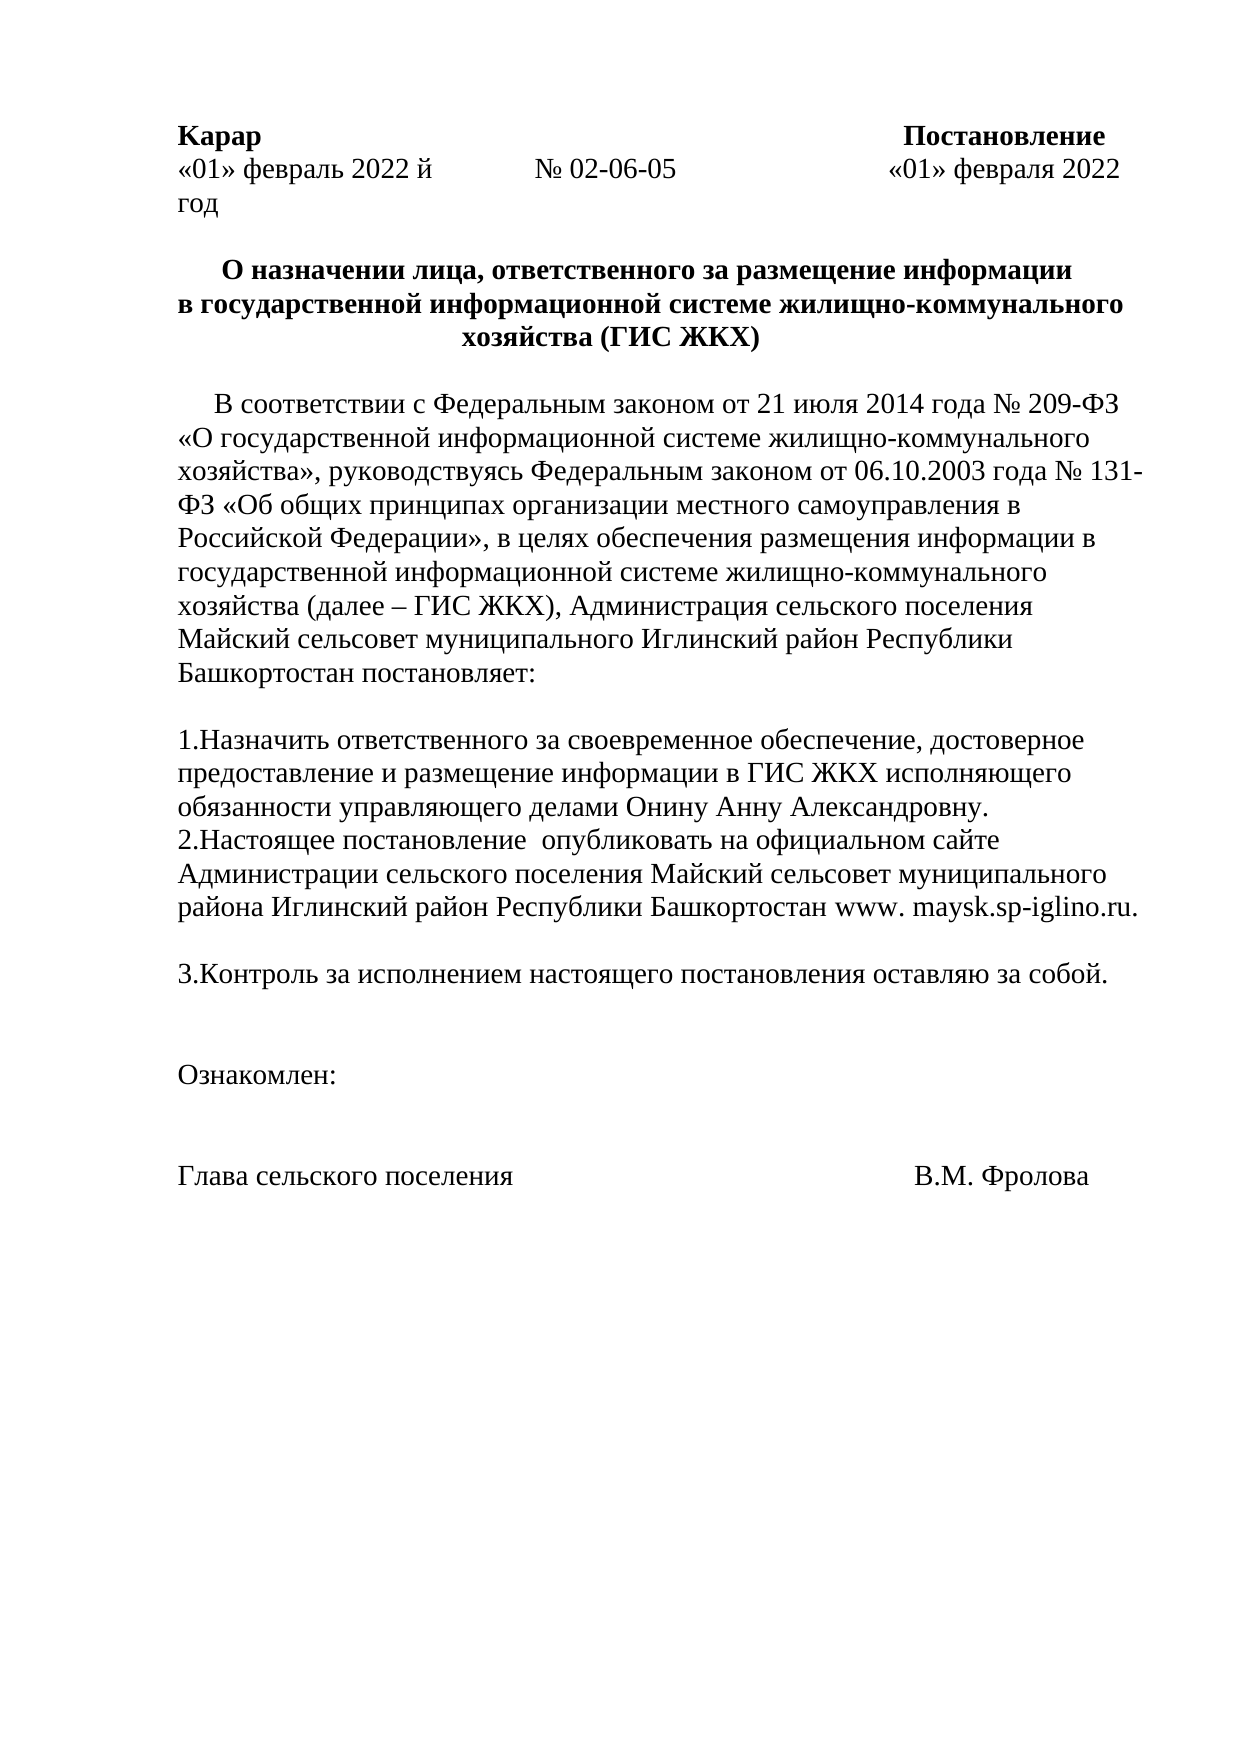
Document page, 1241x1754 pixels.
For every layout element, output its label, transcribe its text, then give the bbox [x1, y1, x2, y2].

text «О государственной информационной системе жилищно-коммунального хозяйства», руководствуясь Федеральным законом от 06.10.2003 года № 131-ФЗ «Об общих принципах организации местного самоуправления в Российской Федерации», в целях обеспечения размещения информации в государственной информационной системе жилищно-коммунального хозяйства (далее – ГИС ЖКХ), Администрация сельского поселения Майский сельсовет муниципального Иглинский район Республики Башкортостан постановляет: [177, 420, 1152, 688]
text 1.Назначить ответственного за своевременное обеспечение, достоверное предоставление и размещение информации в ГИС ЖКХ исполняющего обязанности управляющего делами Онину Анну Александровну. [177, 722, 1152, 822]
text Ознакомлен: [177, 1057, 1152, 1091]
text «01» февраль 2022 й № 02-06-05 «01» февраля 2022 год [177, 152, 1152, 219]
text в государственной информационной системе жилищно-коммунального [177, 286, 1152, 319]
text хозяйства (ГИС ЖКХ) [177, 319, 1152, 353]
text 2.Настоящее постановление опубликовать на официальном сайте Администрации сельского поселения Майский сельсовет муниципального района Иглинский район Республики Башкортостан www. maysk.sp-iglino.ru. [177, 822, 1152, 923]
text В соответствии с Федеральным законом от 21 июля 2014 года № 209-ФЗ [177, 386, 1152, 420]
text 3.Контроль за исполнением настоящего постановления оставляю за собой. [177, 957, 1152, 990]
text Kарар Постановление [177, 118, 1152, 152]
text О назначении лица, ответственного за размещение информации [177, 252, 1152, 286]
text Глава сельского поселения В.М. Фролова [177, 1158, 1152, 1191]
